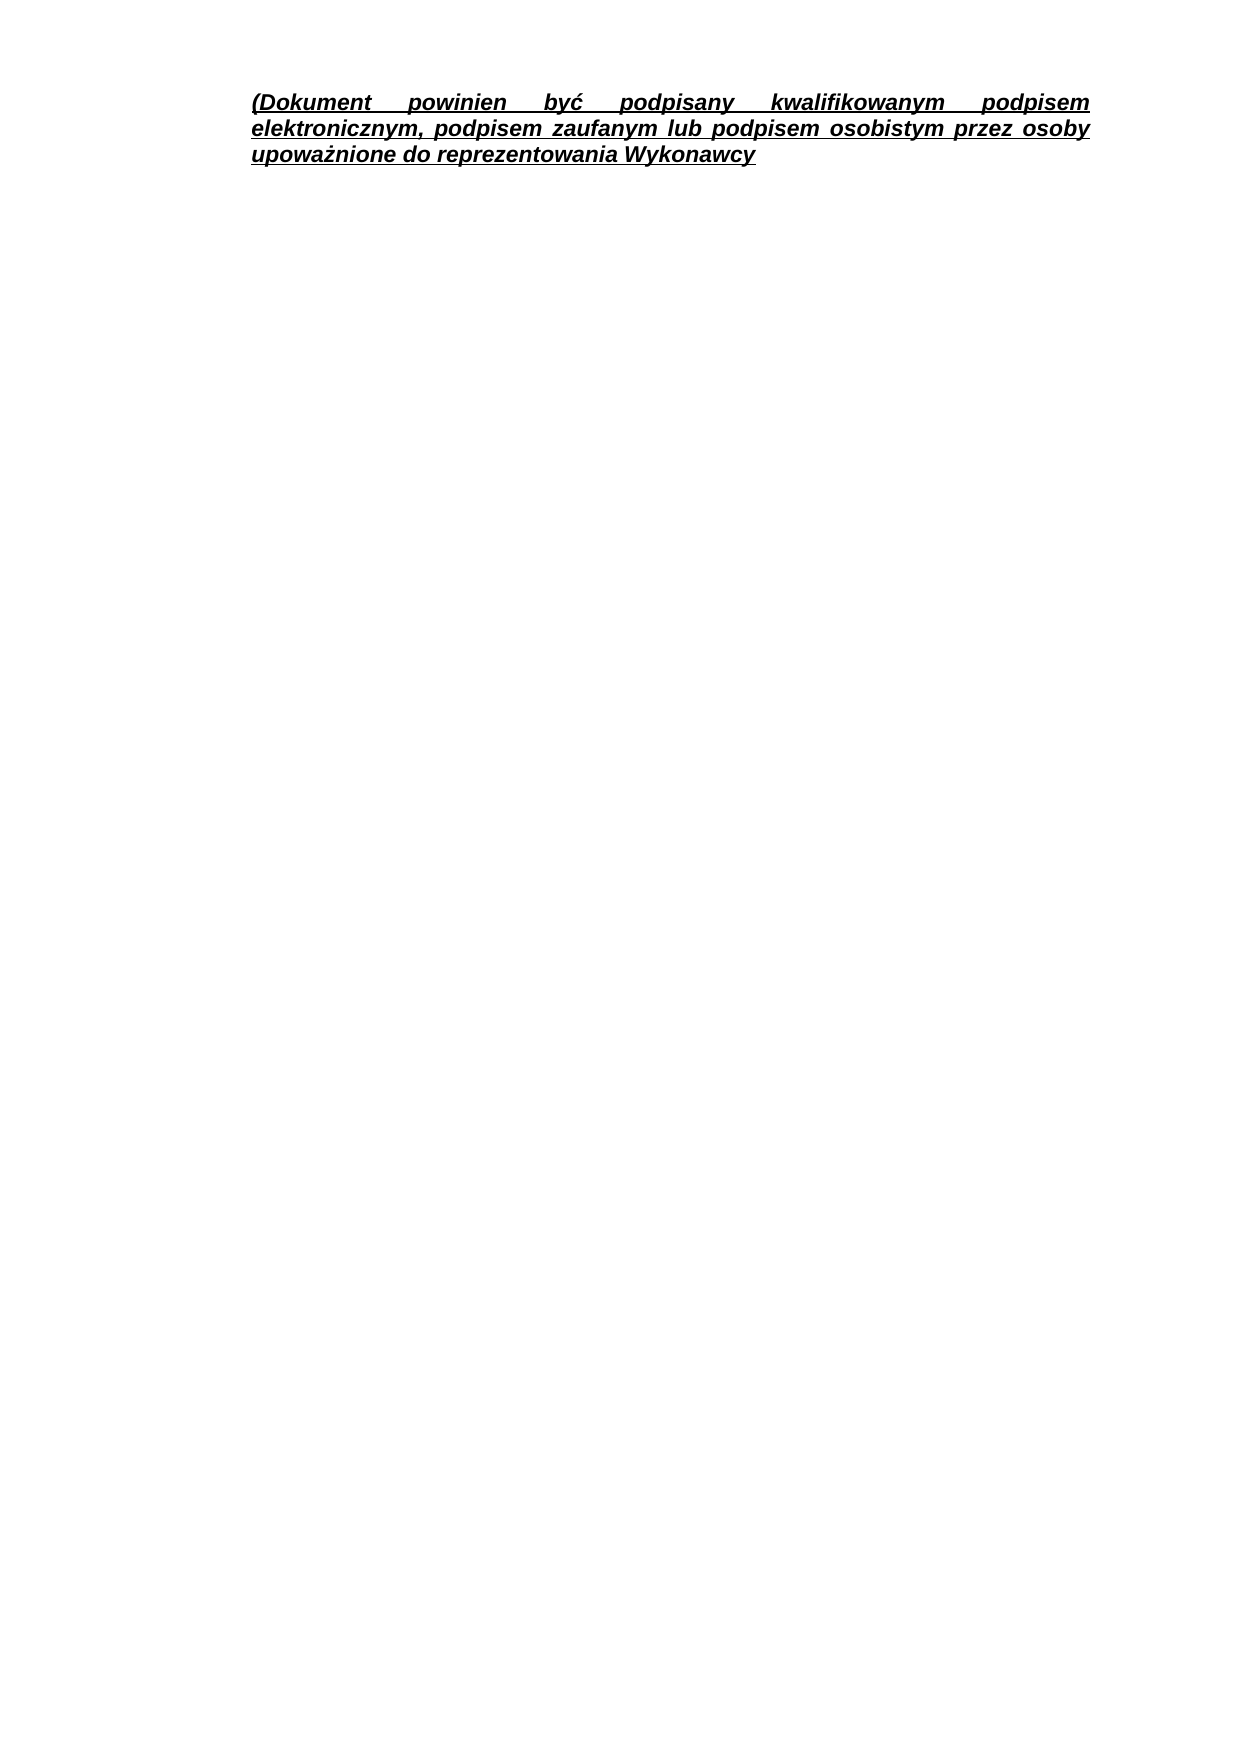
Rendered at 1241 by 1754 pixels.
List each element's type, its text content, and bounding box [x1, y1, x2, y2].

text (Dokument powinien być podpisany kwalifikowanym podpisem elektronicznym, podpisem zaufanym lub podpisem osobistym przez osoby upoważnione do reprezentowania Wykonawcy [251, 89, 1092, 168]
